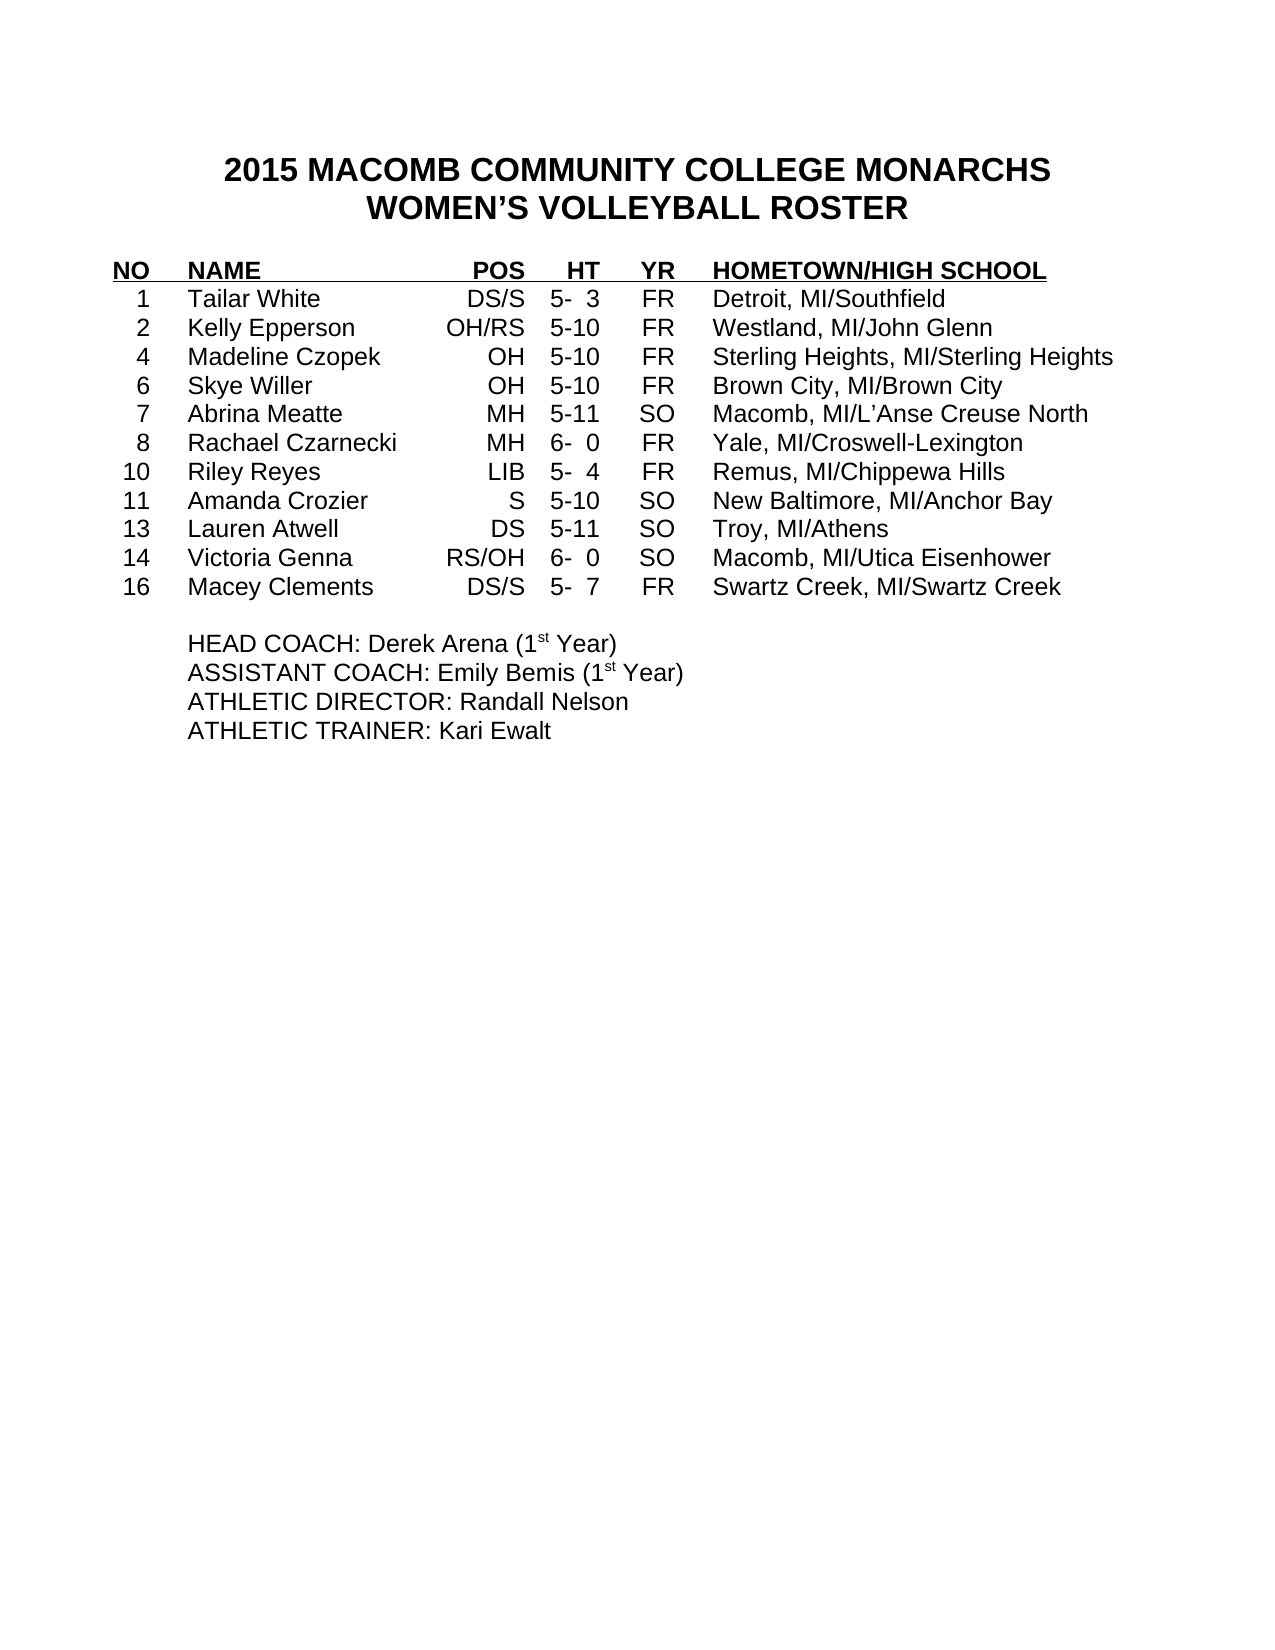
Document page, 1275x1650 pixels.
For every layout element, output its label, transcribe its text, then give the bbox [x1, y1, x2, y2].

text 7 Abrina Meatte MH 5-11 SO Macomb, MI/L’Anse Creuse North [75, 399, 1200, 428]
text 4 Madeline Czopek OH 5-10 FR Sterling Heights, MI/Sterling Heights [75, 342, 1200, 371]
text 11 Amanda Crozier S 5-10 SO New Baltimore, MI/Anchor Bay [75, 486, 1200, 514]
text NO NAME POS HT YR HOMETOWN/HIGH SCHOOL [75, 256, 1200, 284]
text 2 Kelly Epperson OH/RS 5-10 FR Westland, MI/John Glenn [75, 313, 1200, 342]
text 14 Victoria Genna RS/OH 6- 0 SO Macomb, MI/Utica Eisenhower [75, 543, 1200, 572]
text 8 Rachael Czarnecki MH 6- 0 FR Yale, MI/Croswell-Lexington [75, 428, 1200, 457]
text 2015 MACOMB COMMUNITY COLLEGE MONARCHS WOMEN’S VOLLEYBALL ROSTER [75, 150, 1200, 227]
text 1 Tailar White DS/S 5- 3 FR Detroit, MI/Southfield [75, 284, 1200, 313]
text 13 Lauren Atwell DS 5-11 SO Troy, MI/Athens [75, 514, 1200, 543]
text HEAD COACH: Derek Arena (1st Year) ASSISTANT COACH: Emily Bemis (1st Year) [75, 629, 1200, 687]
text 10 Riley Reyes LIB 5- 4 FR Remus, MI/Chippewa Hills [75, 457, 1200, 486]
text 6 Skye Willer OH 5-10 FR Brown City, MI/Brown City [75, 371, 1200, 399]
text 16 Macey Clements DS/S 5- 7 FR Swartz Creek, MI/Swartz Creek [75, 572, 1200, 601]
text ATHLETIC TRAINER: Kari Ewalt [75, 716, 1200, 744]
text ATHLETIC DIRECTOR: Randall Nelson [75, 687, 1200, 716]
